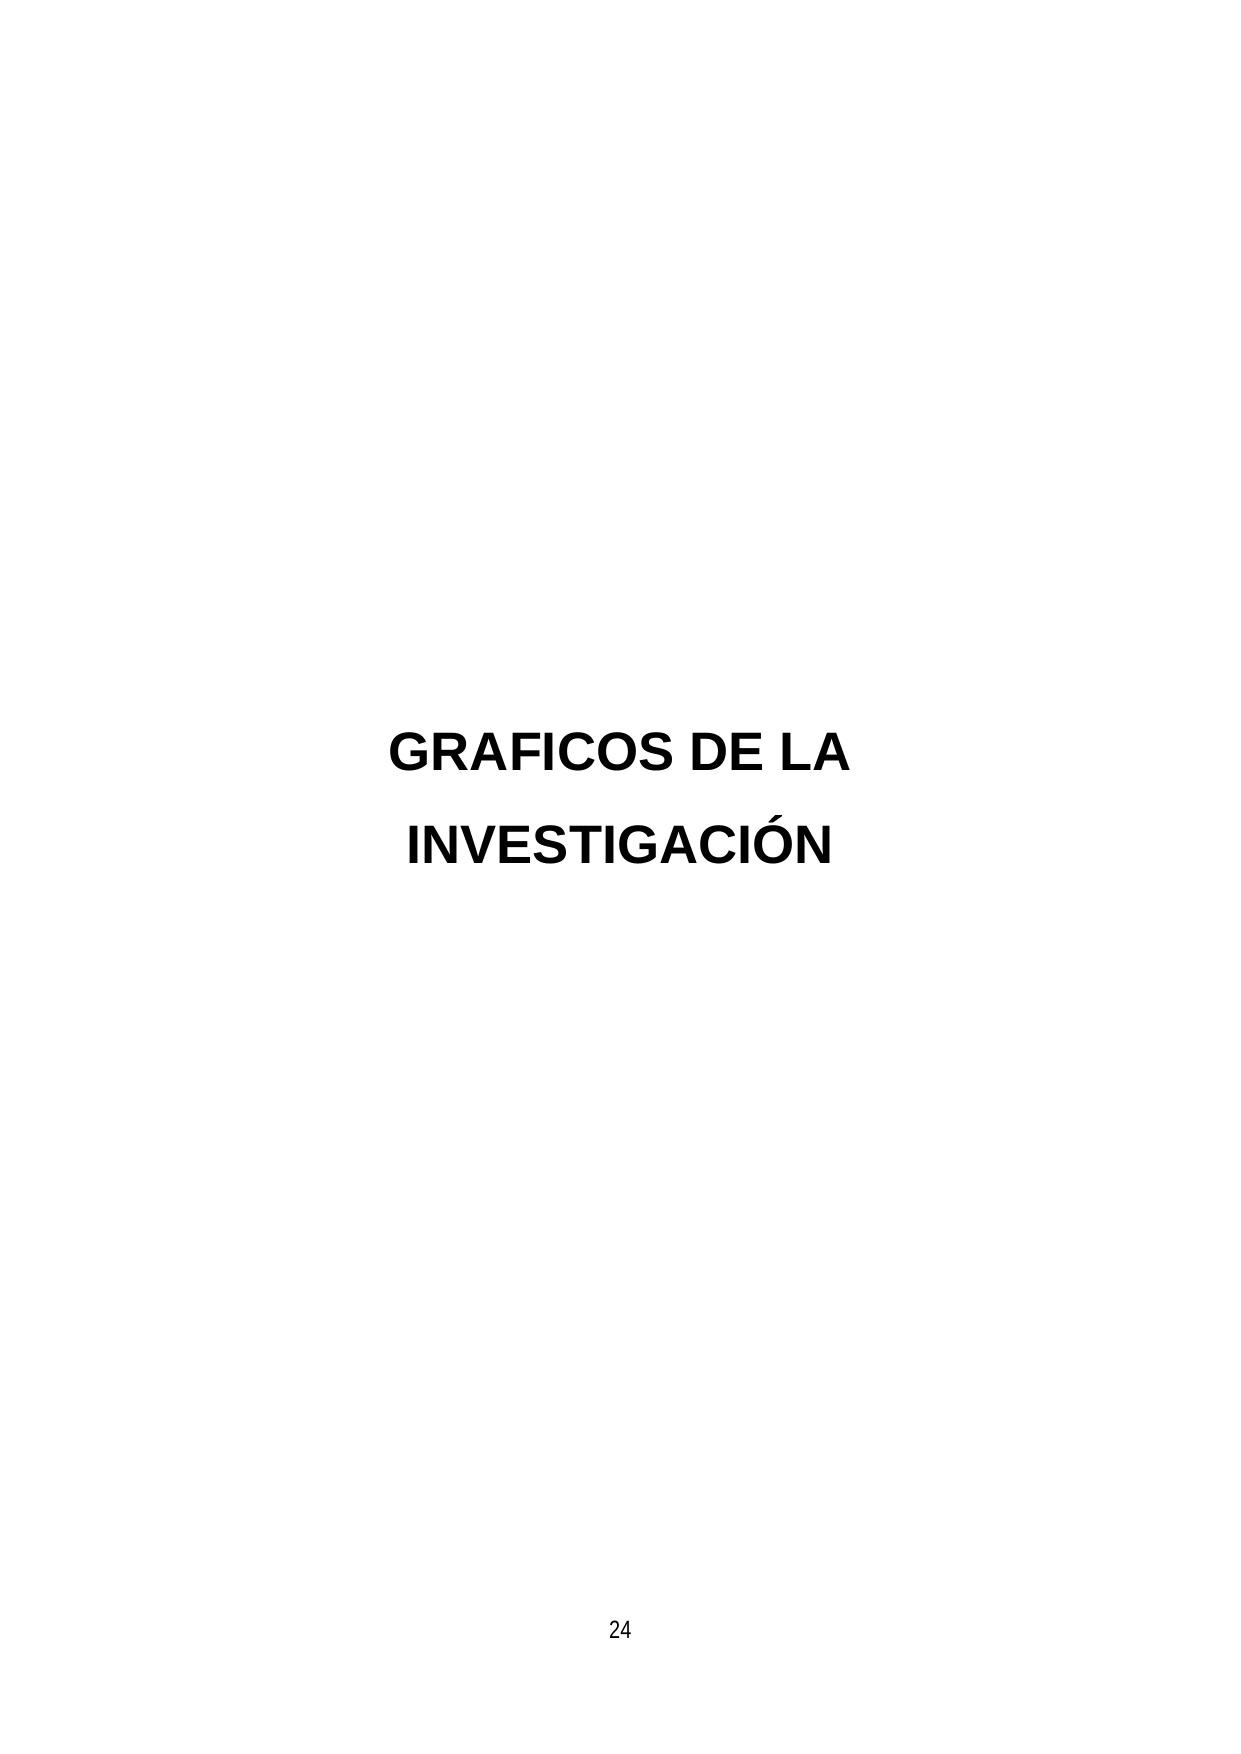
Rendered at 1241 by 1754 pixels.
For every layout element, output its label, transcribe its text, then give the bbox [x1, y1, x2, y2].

text GRAFICOS DE LA INVESTIGACIÓN [177, 719, 1063, 875]
